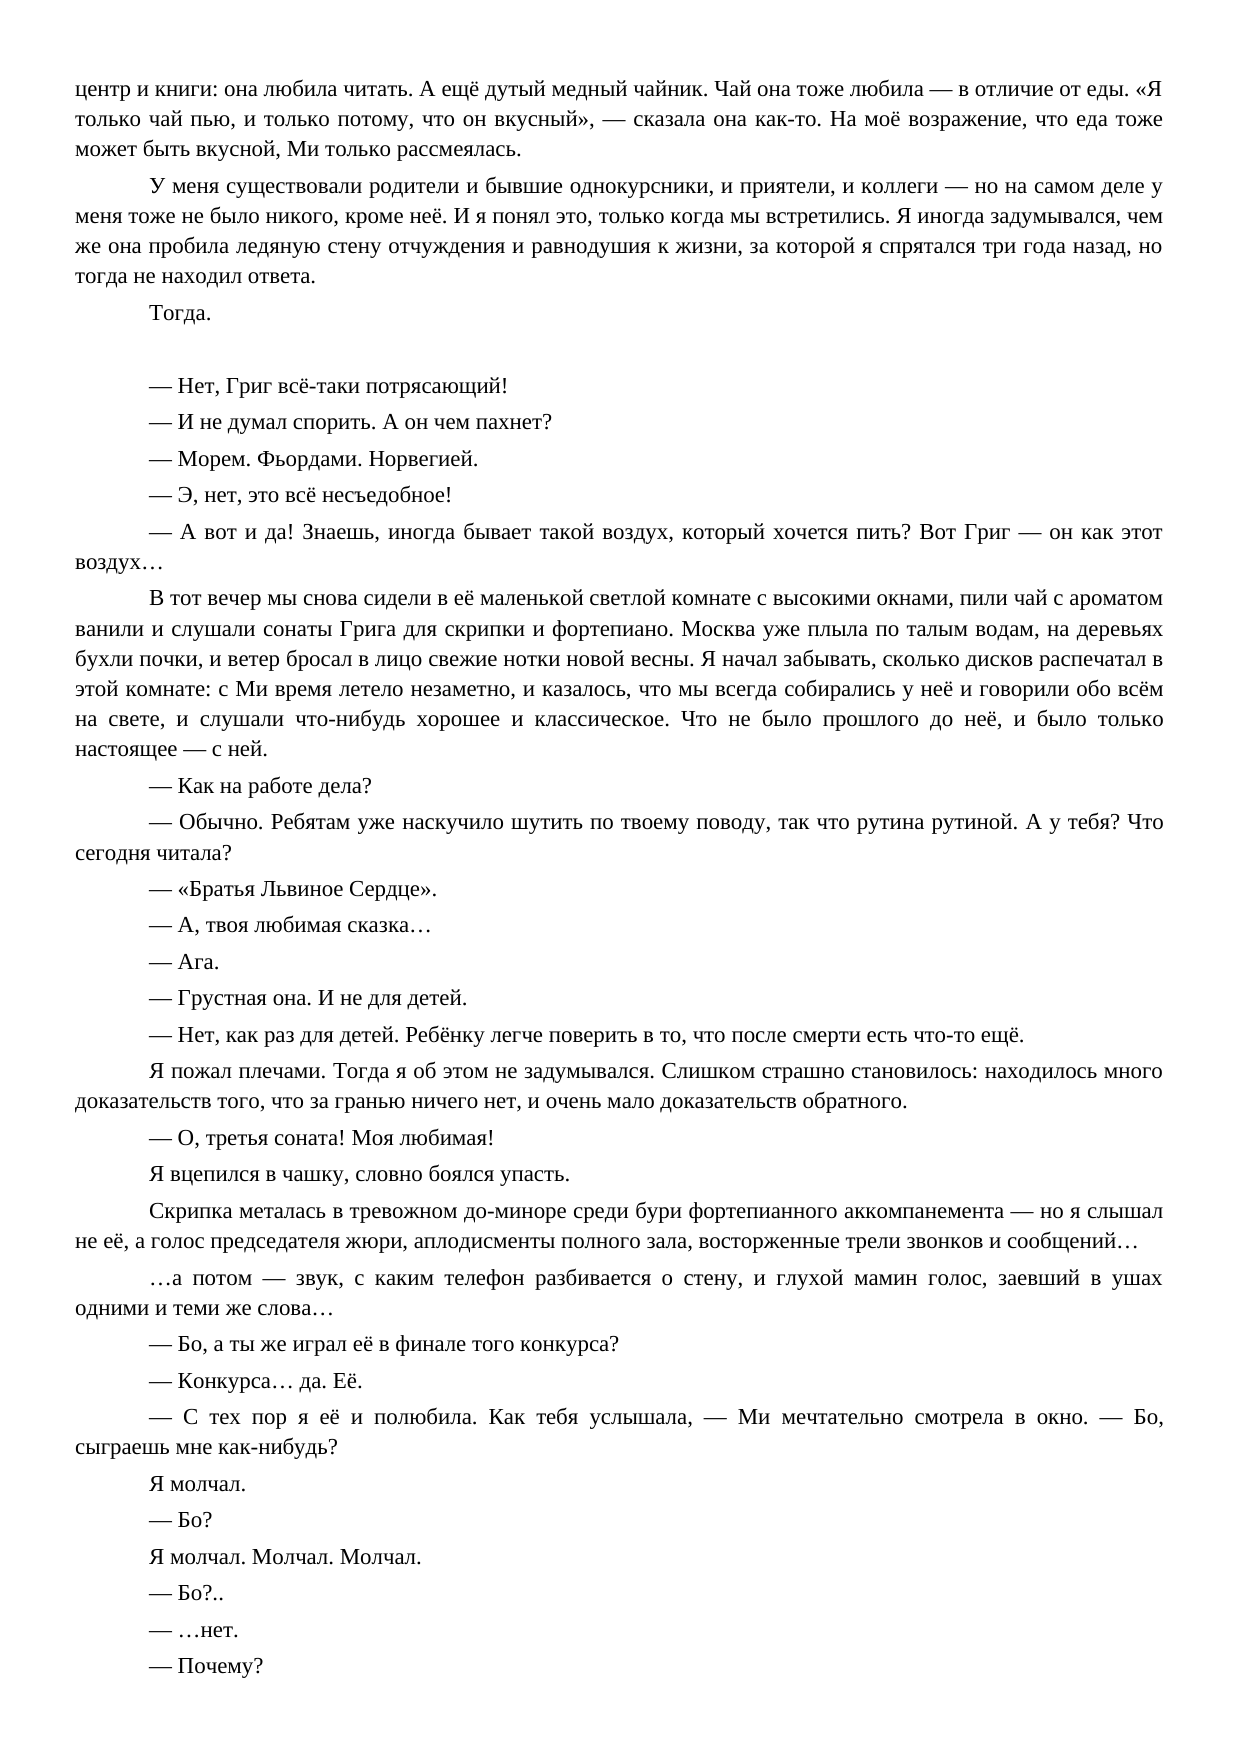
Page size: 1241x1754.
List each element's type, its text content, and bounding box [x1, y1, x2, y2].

text — С тех пор я её и полюбила. Как тебя услышала, — Ми мечтательно смотрела в окно. — Бо, сыграешь мне как-нибудь? [75, 1403, 1165, 1460]
text — Морем. Фьордами. Норвегией. [75, 445, 1165, 471]
text — И не думал спорить. А он чем пахнет? [75, 408, 1165, 435]
text — Нет, как раз для детей. Ребёнку легче поверить в то, что после смерти есть что-то ещё. [75, 1021, 1165, 1047]
text — Бо? [75, 1506, 1165, 1533]
text — Обычно. Ребятам уже наскучило шутить по твоему поводу, так что рутина рутиной. А у тебя? Что сегодня читала? [75, 808, 1165, 865]
text Скрипка металась в тревожном до-миноре среди бури фортепианного аккомпанемента — но я слышал не её, а голос председателя жюри, аплодисменты полного зала, восторженные трели звонков и сообщений… [75, 1197, 1165, 1253]
text — Бо?.. [75, 1579, 1165, 1606]
text — А, твоя любимая сказка… [75, 911, 1165, 938]
text У меня существовали родители и бывшие однокурсники, и приятели, и коллеги — но на самом деле у меня тоже не было никого, кроме неё. И я понял это, только когда мы встретились. Я иногда задумывался, чем же она пробила ледяную стену отчуждения и равнодушия к жизни, за которой я спрятался три года назад, но тогда не находил ответа. [75, 172, 1165, 289]
text Я молчал. Молчал. Молчал. [75, 1543, 1165, 1569]
text — Грустная она. И не для детей. [75, 984, 1165, 1011]
text — …нет. [75, 1616, 1165, 1642]
text — Почему? [75, 1652, 1165, 1678]
text — А вот и да! Знаешь, иногда бывает такой воздух, который хочется пить? Вот Григ — он как этот воздух… [75, 518, 1165, 574]
text Я вцепился в чашку, словно боялся упасть. [75, 1160, 1165, 1187]
text — Как на работе дела? [75, 772, 1165, 798]
text Тогда. [75, 299, 1165, 325]
text — Нет, Григ всё-таки потрясающий! [75, 372, 1165, 398]
text — «Братья Львиное Сердце». [75, 875, 1165, 901]
text — Ага. [75, 948, 1165, 974]
text — Э, нет, это всё несъедобное! [75, 481, 1165, 508]
text — О, третья соната! Моя любимая! [75, 1124, 1165, 1150]
text …а потом — звук, с каким телефон разбивается о стену, и глухой мамин голос, заевший в ушах одними и теми же слова… [75, 1263, 1165, 1320]
text Я молчал. [75, 1470, 1165, 1496]
text — Бо, а ты же играл её в финале того конкурса? [75, 1330, 1165, 1357]
text В тот вечер мы снова сидели в её маленькой светлой комнате с высокими окнами, пили чай с ароматом ванили и слушали сонаты Грига для скрипки и фортепиано. Москва уже плыла по талым водам, на деревьях бухли почки, и ветер бросал в лицо свежие нотки новой весны. Я начал забывать, сколько дисков распечатал в этой комнате: с Ми время летело незаметно, и казалось, что мы всегда собирались у неё и говорили обо всём на свете, и слушали что-нибудь хорошее и классическое. Что не было прошлого до неё, и было только настоящее — с ней. [75, 584, 1165, 762]
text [75, 75, 1165, 162]
text Я пожал плечами. Тогда я об этом не задумывался. Слишком страшно становилось: находилось много доказательств того, что за гранью ничего нет, и очень мало доказательств обратного. [75, 1057, 1165, 1114]
text — Конкурса… да. Её. [75, 1367, 1165, 1393]
